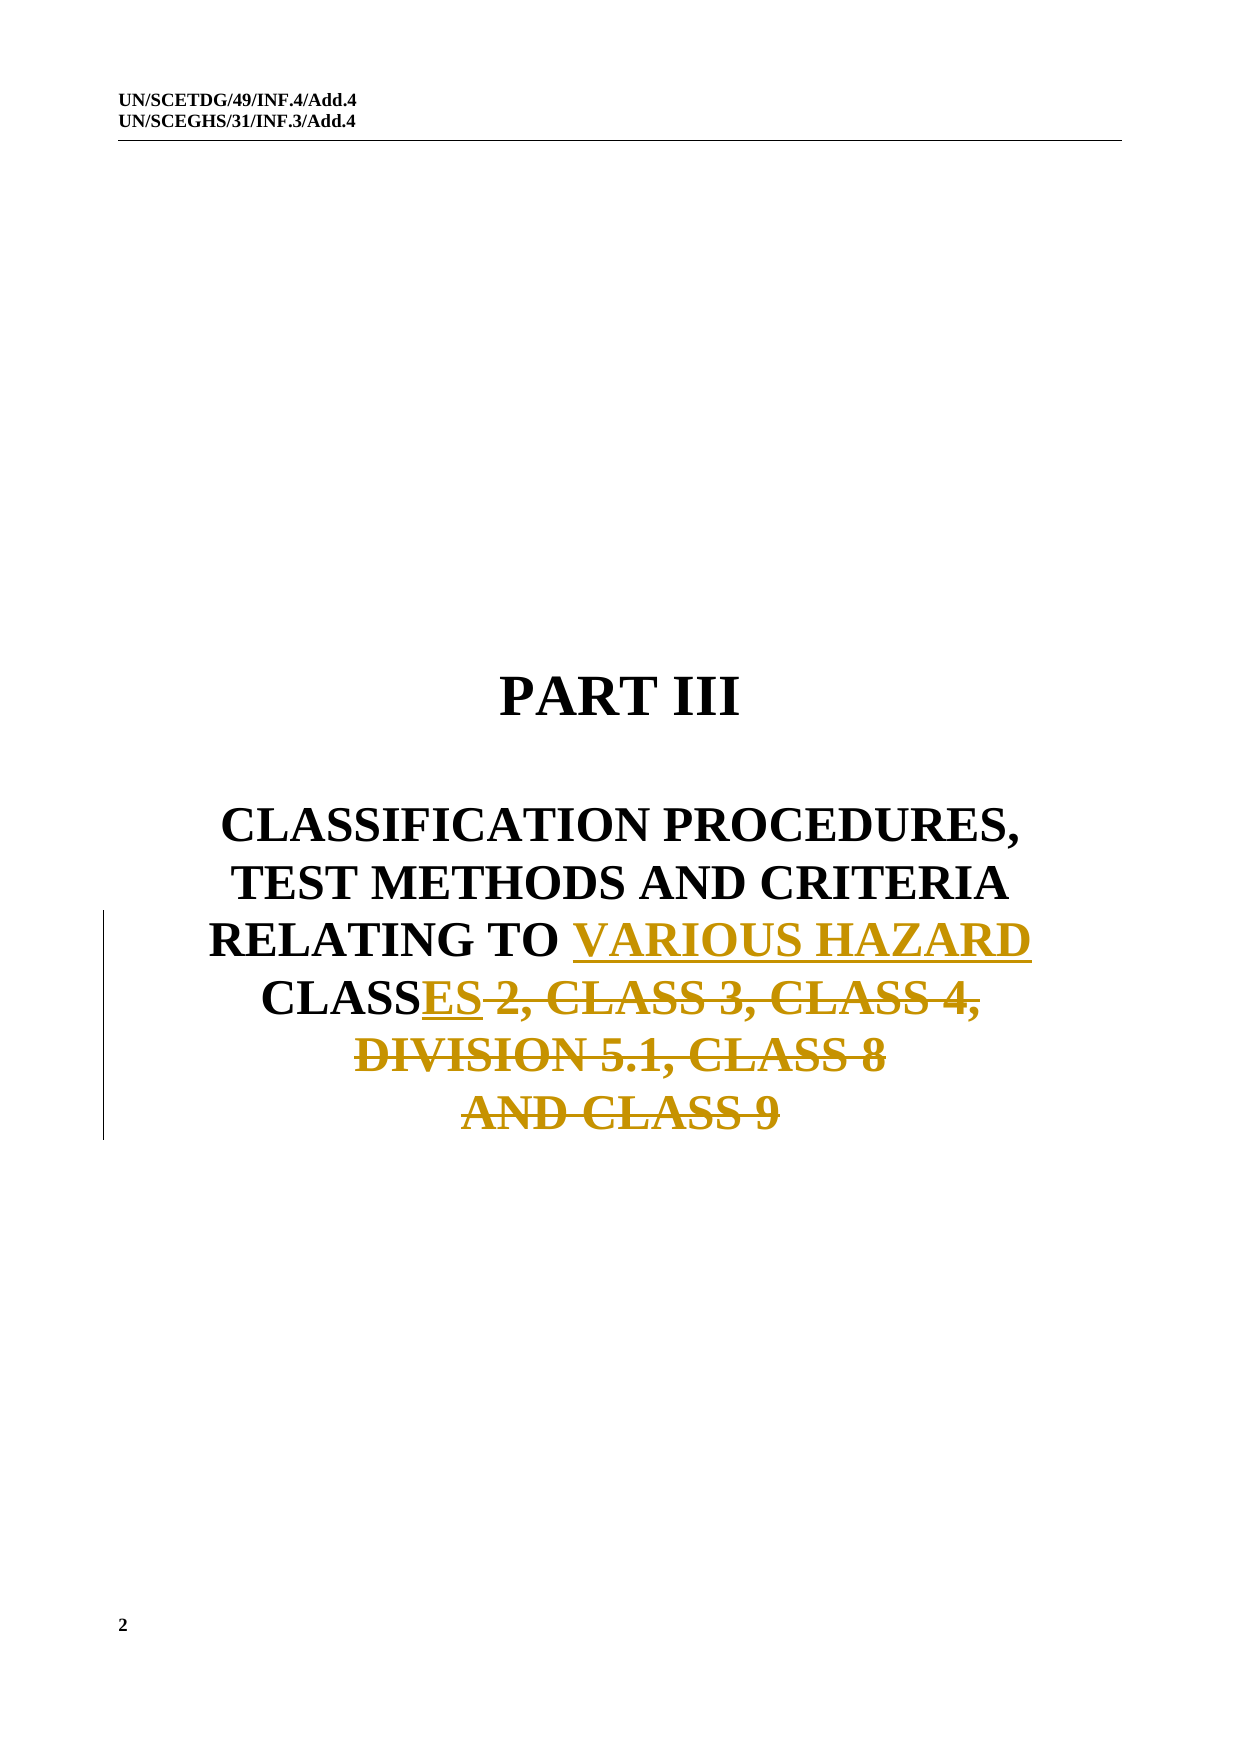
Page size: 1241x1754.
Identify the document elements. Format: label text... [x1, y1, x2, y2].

text PART III CLASSIFICATION PROCEDURES, TEST METHODS AND CRITERIA RELATING TO CLASS [118, 661, 1122, 1140]
